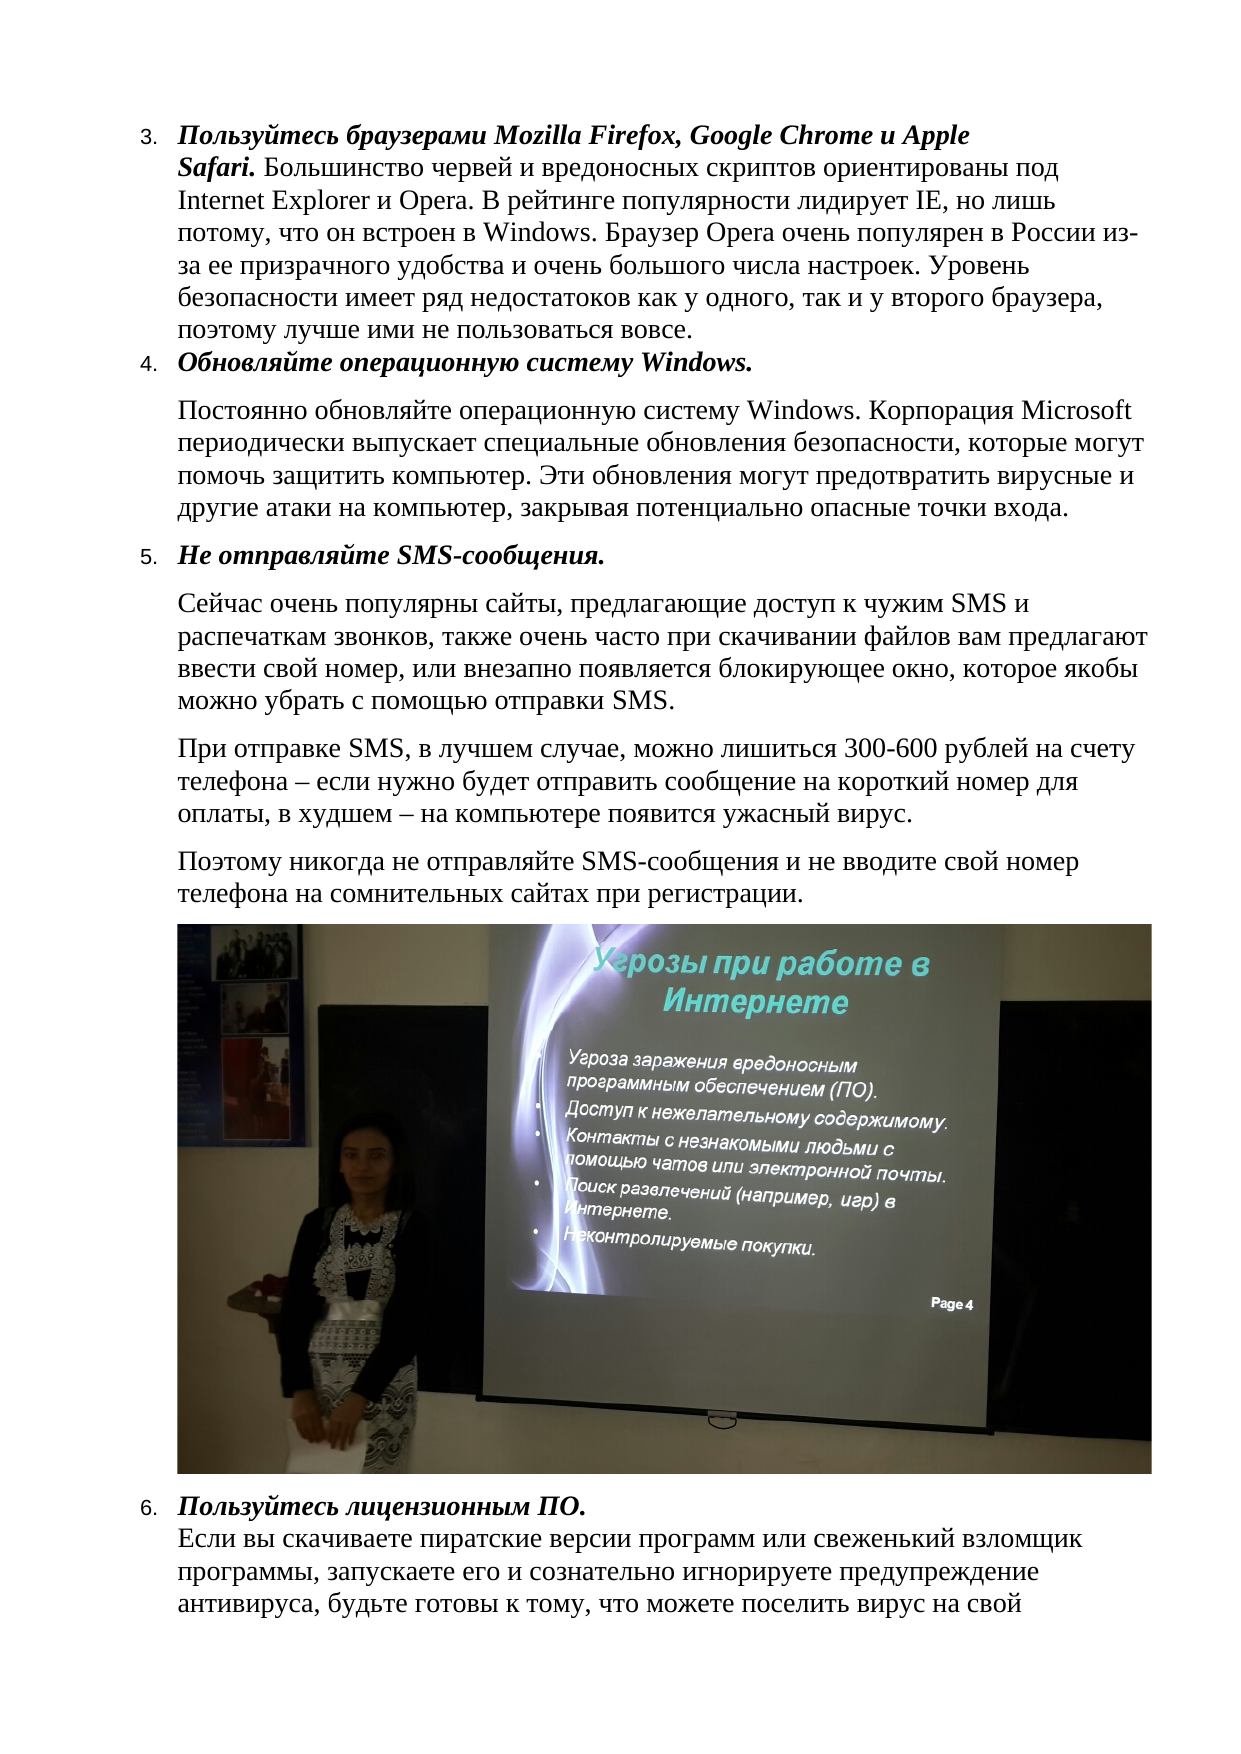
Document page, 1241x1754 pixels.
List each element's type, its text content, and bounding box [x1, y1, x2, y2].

list Обновляйте операционную систему Windows. [140, 345, 1152, 377]
text При отправке SMS, в лучшем случае, можно лишиться 300-600 рублей на счету телефона – если нужно будет отправить сообщение на короткий номер для оплаты, в худшем – на компьютере появится ужасный вирус. [177, 731, 1152, 828]
text Постоянно обновляйте операционную систему Windows. Корпорация Microsoft периодически выпускает специальные обновления безопасности, которые могут помочь защитить компьютер. Эти обновления могут предотвратить вирусные и другие атаки на компьютер, закрывая потенциально опасные точки входа. [177, 393, 1152, 522]
list Не отправляйте SMS-сообщения. [140, 538, 1152, 571]
text Поэтому никогда не отправляйте SMS-сообщения и не вводите свой номер телефона на сомнительных сайтах при регистрации. [177, 844, 1152, 909]
list Пользуйтесь браузерами Mozilla Firefox, Google Chrome и Apple Safari. Большинство червей и вредоносных скриптов ориентированы под Internet Explorer и Opera. В рейтинге популярности лидирует IE, но лишь потому, что он встроен в Windows. Браузер Opera очень популярен в России из-за ее призрачного удобства и очень большого числа настроек. Уровень безопасности имеет ряд недостатоков как у одного, так и у второго браузера, поэтому лучше ими не пользоваться вовсе. [140, 118, 1152, 345]
text Сейчас очень популярны сайты, предлагающие доступ к чужим SMS и распечаткам звонков, также очень часто при скачивании файлов вам предлагают ввести свой номер, или внезапно появляется блокирующее окно, которое якобы можно убрать с помощью отправки SMS. [177, 586, 1152, 716]
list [140, 1489, 1152, 1618]
picture [177, 924, 1152, 1474]
